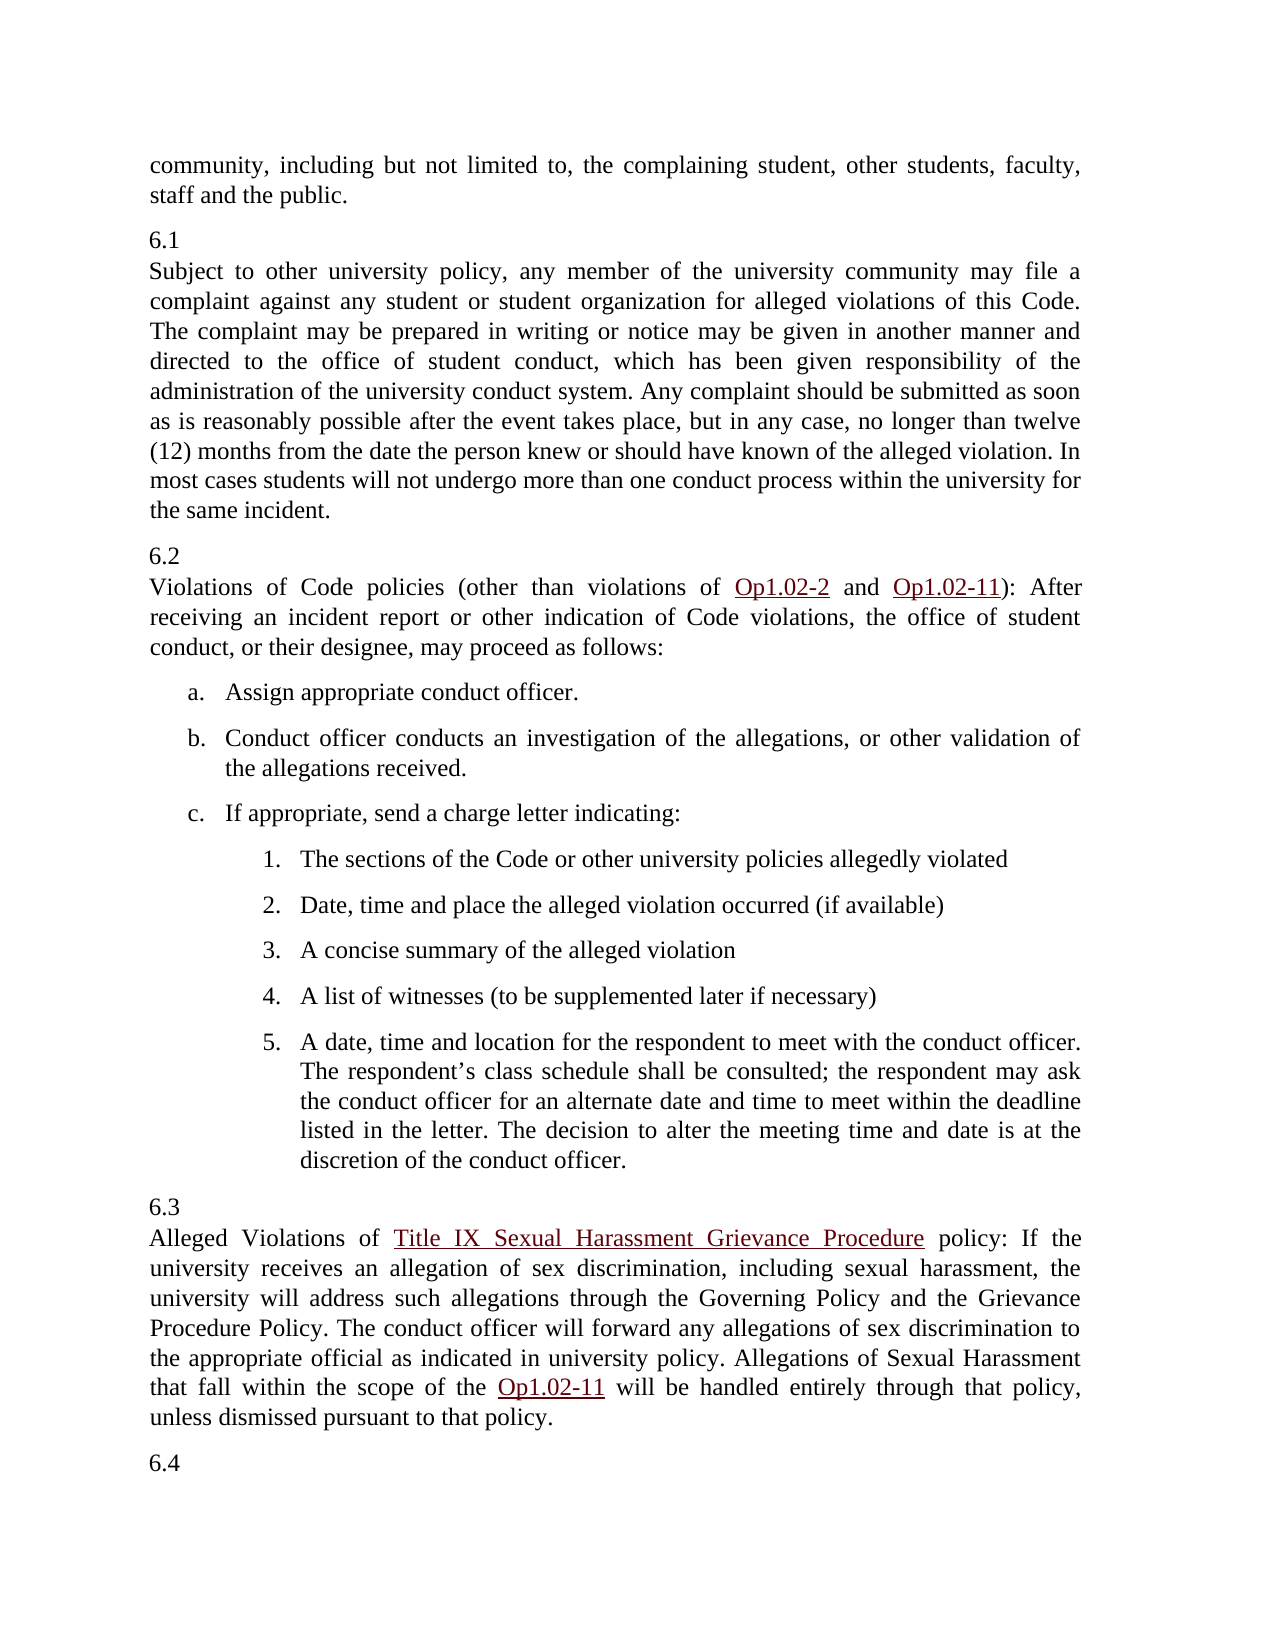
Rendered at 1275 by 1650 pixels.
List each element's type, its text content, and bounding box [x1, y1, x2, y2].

text Violations of Code policies (other than violations of Op1.02-2 and Op1.02-11): After receiving an incident report or other indication of Code violations, the office of student conduct, or their designee, may proceed as follows: [148, 572, 1082, 661]
list A list of witnesses (to be supplemented later if necessary) [262, 981, 1082, 1010]
text 6.1 [148, 226, 1082, 254]
list Conduct officer conducts an investigation of the allegations, or other validation of the allegations received. [187, 723, 1082, 782]
list Assign appropriate conduct officer. [187, 677, 1082, 706]
text Subject to other university policy, any member of the university community may file a complaint against any student or student organization for alleged violations of this Code. The complaint may be prepared in writing or notice may be given in another manner and directed to the office of student conduct, which has been given responsibility of the administration of the university conduct system. Any complaint should be submitted as soon as is reasonably possible after the event takes place, but in any case, no longer than twelve (12) months from the date the person knew or should have known of the alleged violation. In most cases students will not undergo more than one conduct process within the university for the same incident. [148, 256, 1082, 524]
list A date, time and location for the respondent to meet with the conduct officer. The respondent’s class schedule shall be consulted; the respondent may ask the conduct officer for an alternate date and time to meet within the deadline listed in the letter. The decision to alter the meeting time and date is at the discretion of the conduct officer. [262, 1027, 1082, 1174]
text 6.2 [148, 541, 1082, 570]
text 6.3 [148, 1192, 1082, 1221]
list A concise summary of the alleged violation [262, 935, 1082, 964]
text 6.4 [148, 1448, 1082, 1477]
list Date, time and place the alleged violation occurred (if available) [262, 890, 1082, 918]
text Alleged Violations of Title IX Sexual Harassment Grievance Procedure policy: If the university receives an allegation of sex discrimination, including sexual harassment, the university will address such allegations through the Governing Policy and the Grievance Procedure Policy. The conduct officer will forward any allegations of sex discrimination to the appropriate official as indicated in university policy. Allegations of Sexual Harassment that fall within the scope of the Op1.02-11 will be handled entirely through that policy, unless dismissed pursuant to that policy. [148, 1223, 1082, 1431]
list The sections of the Code or other university policies allegedly violated [262, 844, 1082, 873]
list If appropriate, send a charge letter indicating: [187, 798, 1082, 827]
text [148, 150, 1082, 209]
